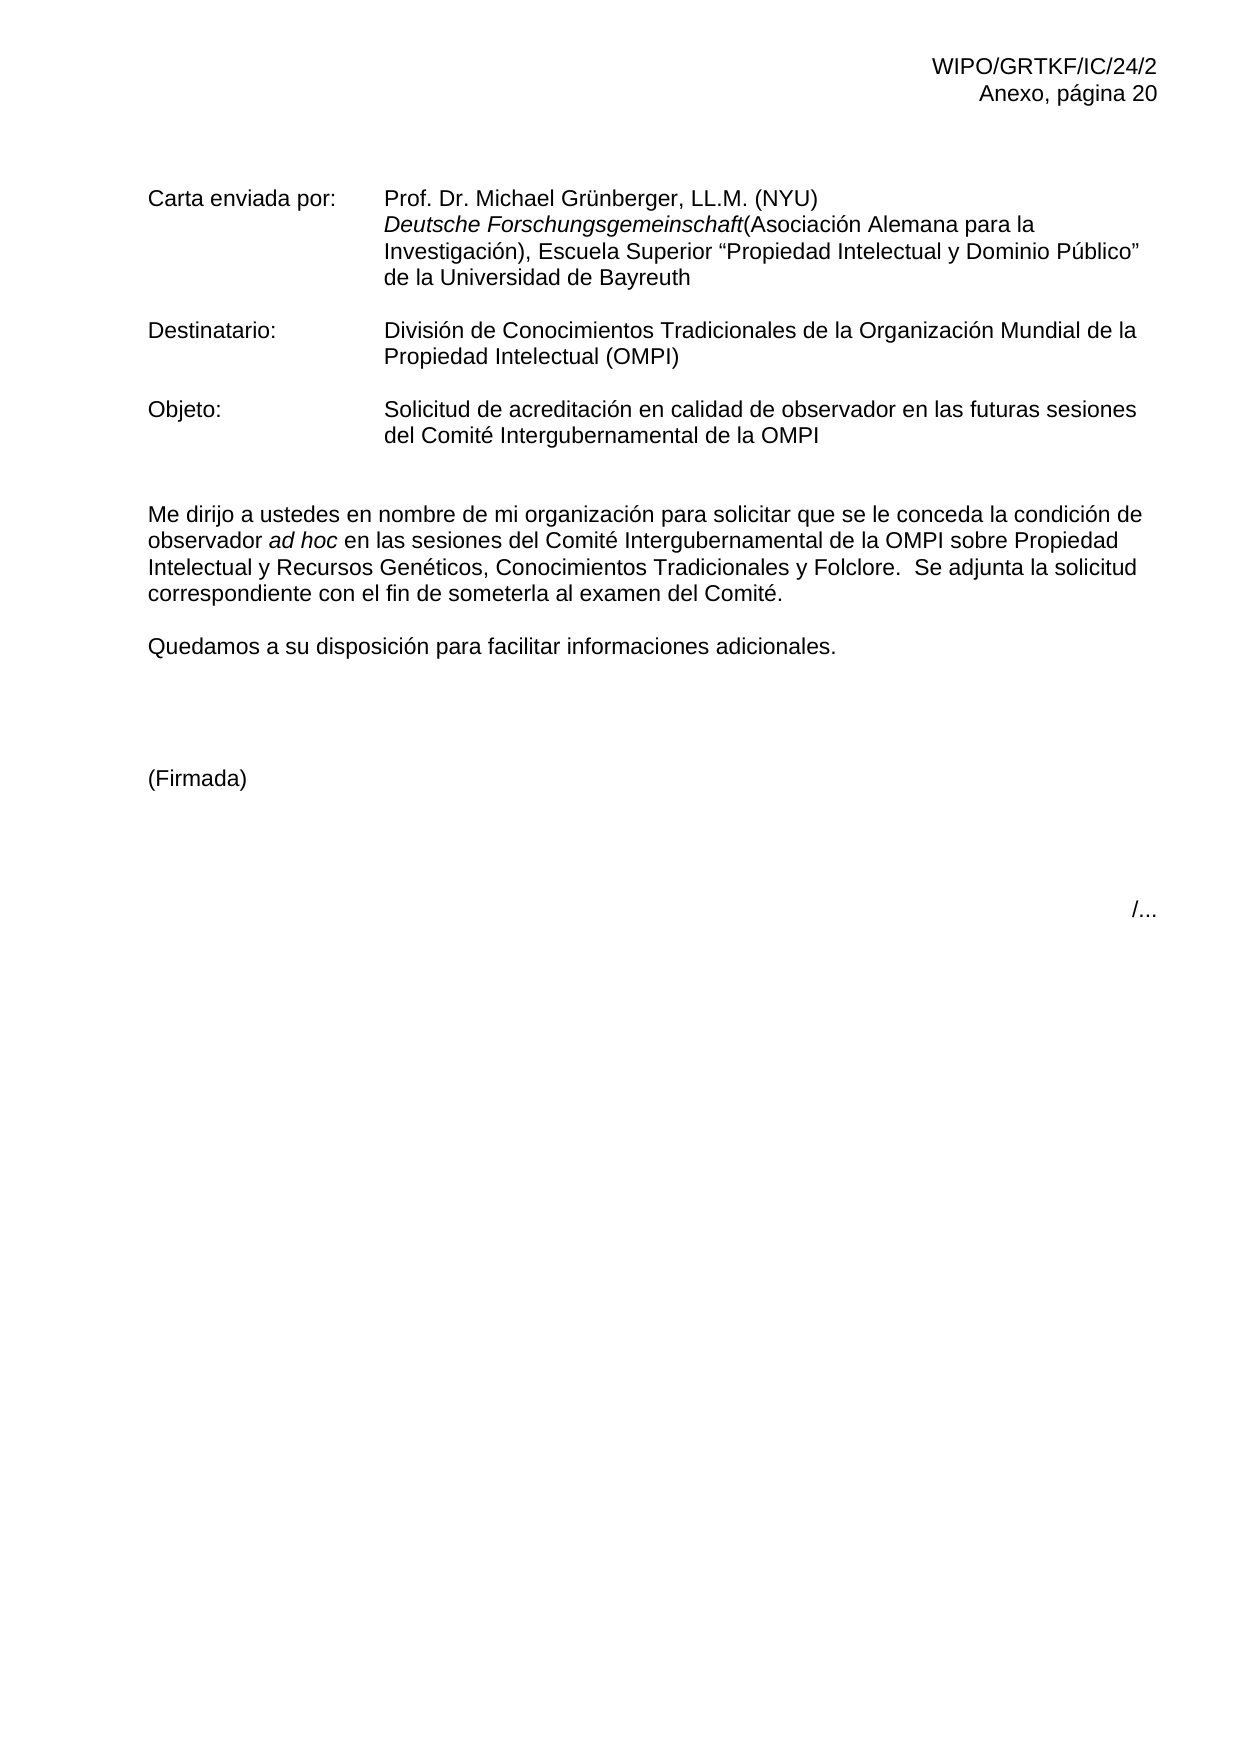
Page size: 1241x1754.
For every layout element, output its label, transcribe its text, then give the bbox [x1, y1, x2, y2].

text Destinatario: División de Conocimientos Tradicionales de la Organización Mundial de la Propiedad Intelectual (OMPI) [148, 317, 1157, 369]
text Quedamos a su disposición para facilitar informaciones adicionales. [148, 633, 1157, 659]
text (Firmada) [148, 765, 1157, 791]
text Deutsche Forschungsgemeinschaft(Asociación Alemana para la Investigación), Escuela Superior “Propiedad Intelectual y Dominio Público” de la Universidad de Bayreuth [384, 211, 1157, 290]
text Carta enviada por: Prof. Dr. Michael Grünberger, LL.M. (NYU) [148, 185, 1157, 211]
text /... [148, 896, 1157, 923]
text Me dirijo a ustedes en nombre de mi organización para solicitar que se le conceda la condición de observador ad hoc en las sesiones del Comité Intergubernamental de la OMPI sobre Propiedad Intelectual y Recursos Genéticos, Conocimientos Tradicionales y Folclore. Se adjunta la solicitud correspondiente con el fin de someterla al examen del Comité. [148, 501, 1157, 607]
text Objeto: Solicitud de acreditación en calidad de observador en las futuras sesiones del Comité Intergubernamental de la OMPI [148, 396, 1157, 448]
